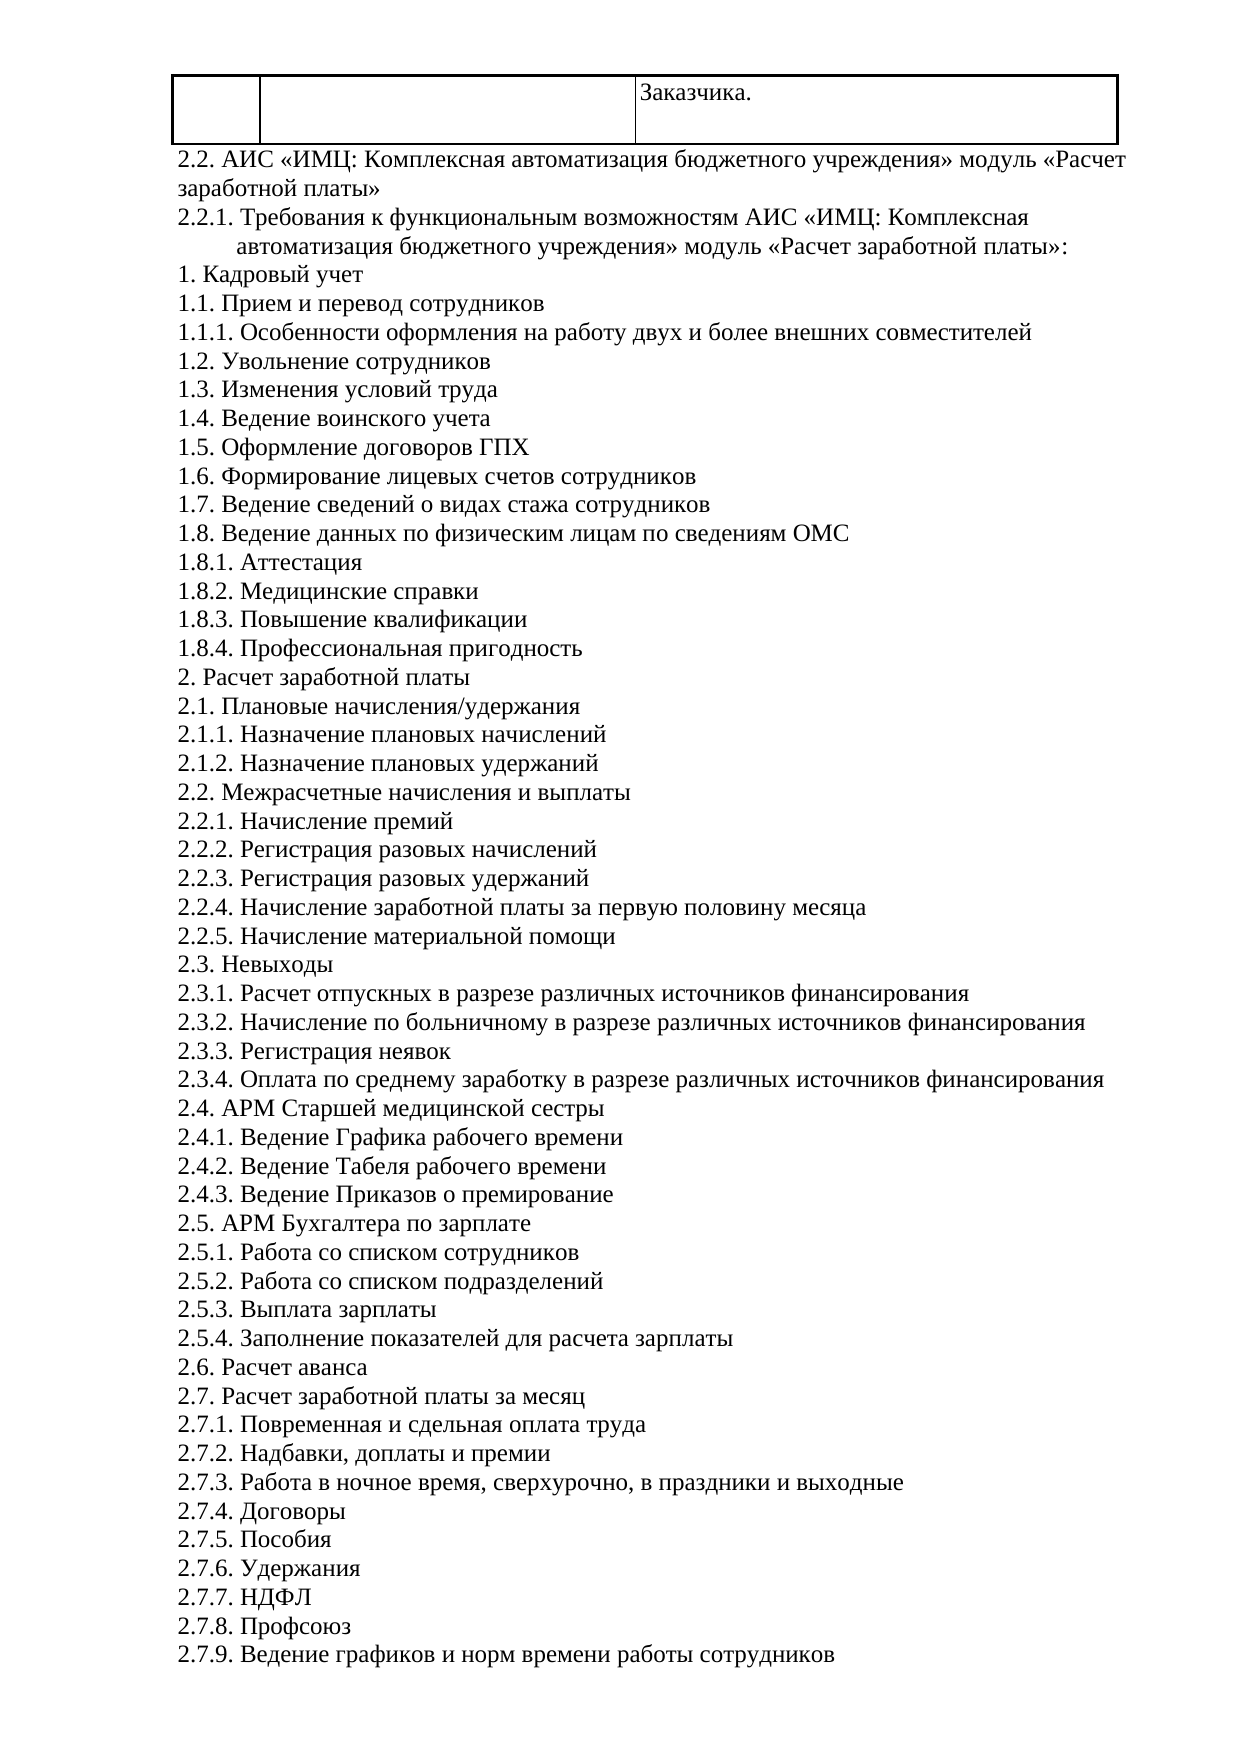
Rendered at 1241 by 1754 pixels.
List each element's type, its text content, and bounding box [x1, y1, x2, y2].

list 2.2.3. Регистрация разовых удержаний [177, 863, 1151, 892]
list 1.1. Прием и перевод сотрудников [177, 288, 1151, 317]
list 1.6. Формирование лицевых счетов сотрудников [177, 461, 1151, 489]
table_cell 2 [174, 77, 259, 143]
list 2.7.2. Надбавки, доплаты и премии [177, 1438, 1151, 1467]
list 2.1. Плановые начисления/удержания [177, 691, 1151, 719]
list 2.1.2. Назначение плановых удержаний [177, 748, 1151, 777]
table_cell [261, 77, 635, 143]
list 2.2.1. Начисление премий [177, 806, 1151, 834]
list 2.7.8. Профсоюз [177, 1611, 1151, 1639]
list 2.7.1. Повременная и сдельная оплата труда [177, 1409, 1151, 1438]
list 2.5.2. Работа со списком подразделений [177, 1266, 1151, 1294]
list 2.7.6. Удержания [177, 1553, 1151, 1582]
list 1.8.2. Медицинские справки [177, 576, 1151, 604]
list 2.6. Расчет аванса [177, 1352, 1151, 1381]
list 2.2. Межрасчетные начисления и выплаты [177, 777, 1151, 806]
list 2.3.3. Регистрация неявок [177, 1036, 1151, 1064]
list 2.4.2. Ведение Табеля рабочего времени [177, 1151, 1151, 1179]
list 2.4. АРМ Старшей медицинской сестры [177, 1093, 1151, 1122]
list 1.4. Ведение воинского учета [177, 403, 1151, 432]
list 2.5.3. Выплата зарплаты [177, 1294, 1151, 1323]
list 2. Расчет заработной платы [177, 662, 1151, 691]
list 2.1.1. Назначение плановых начислений [177, 719, 1151, 748]
list 2.3.2. Начисление по больничному в разрезе различных источников финансирования [177, 1007, 1151, 1036]
list 2.7.9. Ведение графиков и норм времени работы сотрудников [177, 1639, 1151, 1668]
list 2.7.7. НДФЛ [177, 1582, 1151, 1611]
list 1.3. Изменения условий труда [177, 374, 1151, 403]
list 2.4.3. Ведение Приказов о премирование [177, 1179, 1151, 1208]
list 2.2.2. Регистрация разовых начислений [177, 834, 1151, 863]
list 1.8.4. Профессиональная пригодность [177, 633, 1151, 662]
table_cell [636, 77, 1116, 143]
list 1.2. Увольнение сотрудников [177, 346, 1151, 374]
list 2.4.1. Ведение Графика рабочего времени [177, 1122, 1151, 1151]
list 1.5. Оформление договоров ГПХ [177, 432, 1151, 461]
list 2.2.1. Требования к функциональным возможностям АИС «ИМЦ: Комплексная автоматизация бюджетного учреждения» модуль «Расчет заработной платы»: [177, 202, 1151, 259]
list 1.8.1. Аттестация [177, 547, 1151, 576]
list 2.5.1. Работа со списком сотрудников [177, 1237, 1151, 1266]
list 2.3.1. Расчет отпускных в разрезе различных источников финансирования [177, 978, 1151, 1007]
list 2.7.5. Пособия [177, 1524, 1151, 1553]
list 1.8.3. Повышение квалификации [177, 604, 1151, 633]
list 1.8. Ведение данных по физическим лицам по сведениям ОМС [177, 518, 1151, 547]
list 2.2.4. Начисление заработной платы за первую половину месяца [177, 892, 1151, 921]
list 2.2. АИС «ИМЦ: Комплексная автоматизация бюджетного учреждения» модуль «Расчет заработной платы» [177, 144, 1151, 202]
list 1.1.1. Особенности оформления на работу двух и более внешних совместителей [177, 317, 1151, 346]
list 2.7.4. Договоры [177, 1496, 1151, 1524]
list 1. Кадровый учет [177, 259, 1151, 288]
list 2.5. АРМ Бухгалтера по зарплате [177, 1208, 1151, 1237]
list 2.5.4. Заполнение показателей для расчета зарплаты [177, 1323, 1151, 1352]
list 1.7. Ведение сведений о видах стажа сотрудников [177, 489, 1151, 518]
list 2.2.5. Начисление материальной помощи [177, 921, 1151, 949]
list 2.3. Невыходы [177, 949, 1151, 978]
list 2.7. Расчет заработной платы за месяц [177, 1381, 1151, 1409]
list 2.7.3. Работа в ночное время, сверхурочно, в праздники и выходные [177, 1467, 1151, 1496]
list 2.3.4. Оплата по среднему заработку в разрезе различных источников финансирования [177, 1064, 1151, 1093]
